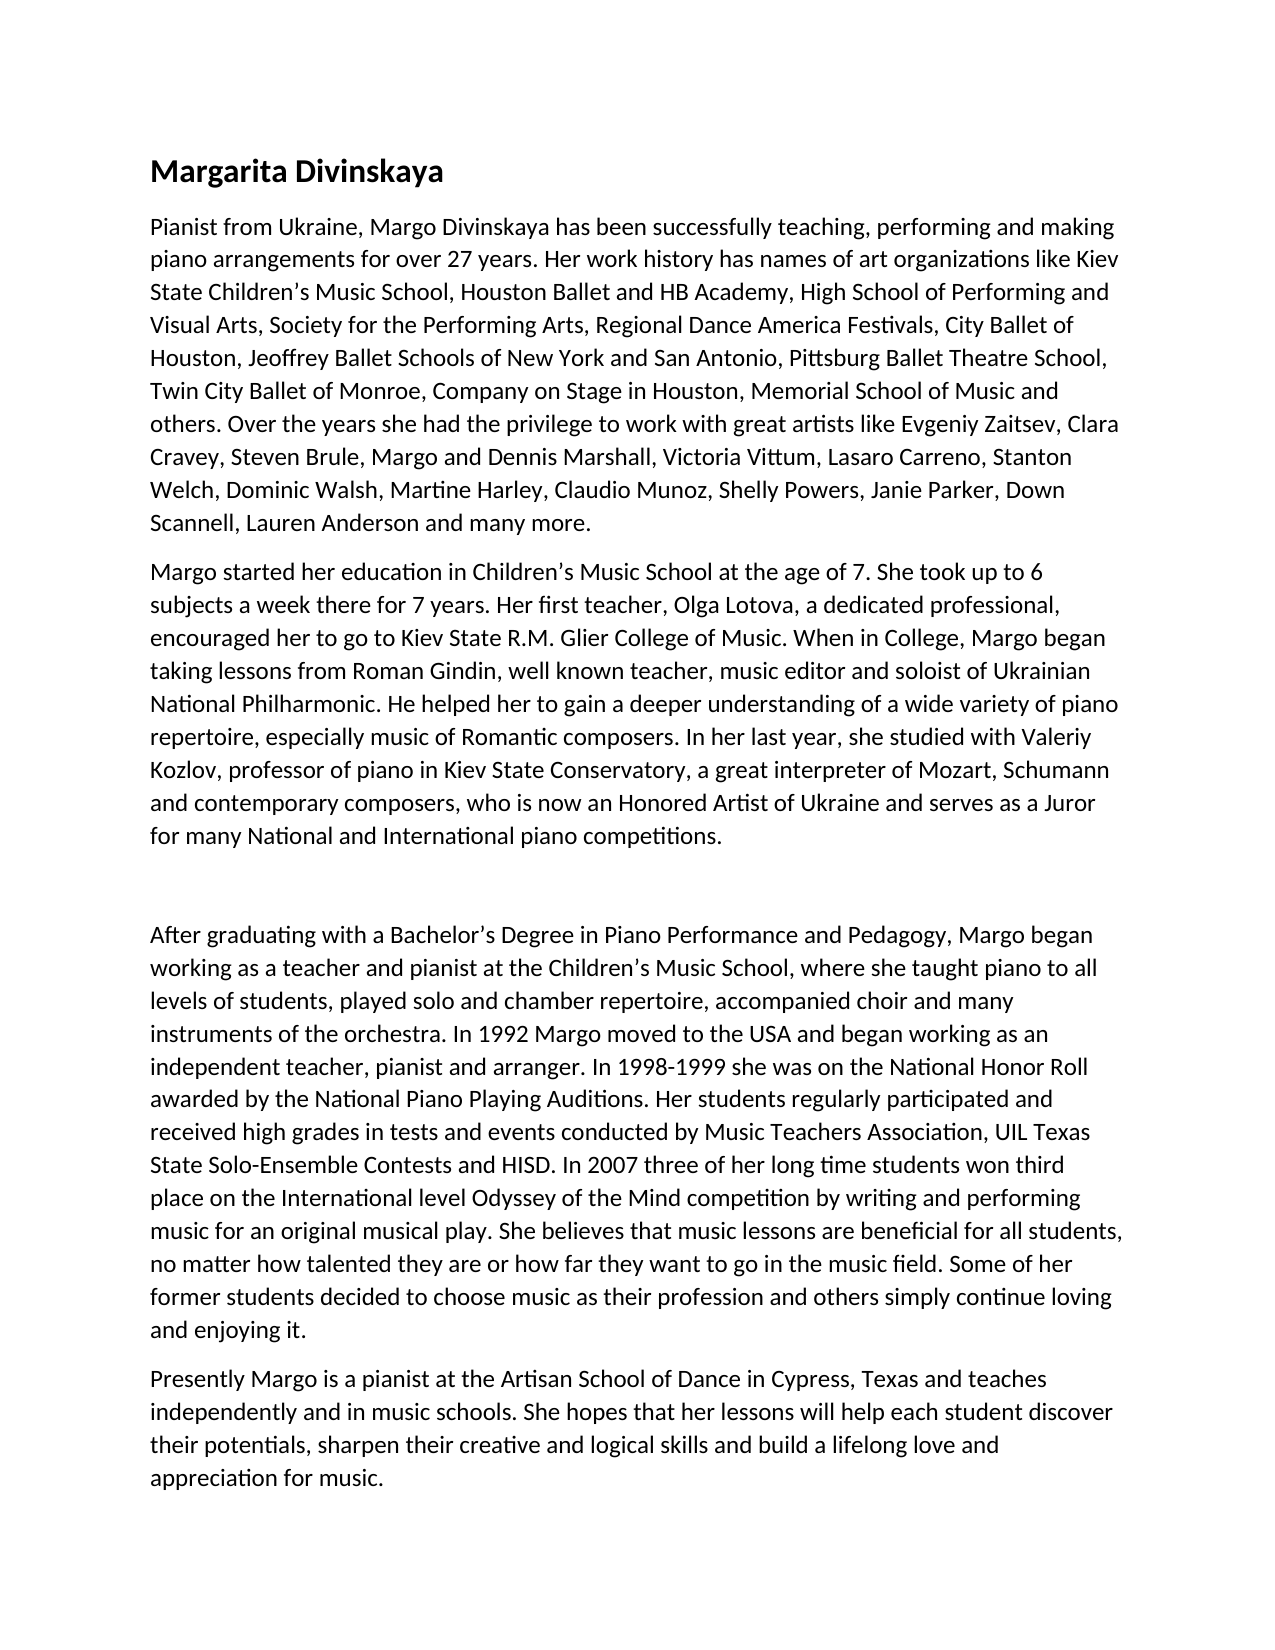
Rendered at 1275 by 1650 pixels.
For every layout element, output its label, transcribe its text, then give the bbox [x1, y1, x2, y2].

text Presently Margo is a pianist at the Artisan School of Dance in Cypress, Texas and teaches independently and in music schools. She hopes that her lessons will help each student discover their potentials, sharpen their creative and logical skills and build a lifelong love and appreciation for music. [150, 1363, 1125, 1493]
text After graduating with a Bachelor’s Degree in Piano Performance and Pedagogy, Margo began working as a teacher and pianist at the Children’s Music School, where she taught piano to all levels of students, played solo and chamber repertoire, accompanied choir and many instruments of the orchestra. In 1992 Margo moved to the USA and began working as an independent teacher, pianist and arranger. In 1998-1999 she was on the National Honor Roll awarded by the National Piano Playing Auditions. Her students regularly participated and received high grades in tests and events conducted by Music Teachers Association, UIL Texas State Solo-Ensemble Contests and HISD. In 2007 three of her long time students won third place on the International level Odyssey of the Mind competition by writing and performing music for an original musical play. She believes that music lessons are beneficial for all students, no matter how talented they are or how far they want to go in the music field. Some of her former students decided to choose music as their profession and others simply continue loving and enjoying it. [150, 919, 1125, 1344]
text Pianist from Ukraine, Margo Divinskaya has been successfully teaching, performing and making piano arrangements for over 27 years. Her work history has names of art organizations like Kiev State Children’s Music School, Houston Ballet and HB Academy, High School of Performing and Visual Arts, Society for the Performing Arts, Regional Dance America Festivals, City Ballet of Houston, Jeoffrey Ballet Schools of New York and San Antonio, Pittsburg Ballet Theatre School, Twin City Ballet of Monroe, Company on Stage in Houston, Memorial School of Music and others. Over the years she had the privilege to work with great artists like Evgeniy Zaitsev, Clara Cravey, Steven Brule, Margo and Dennis Marshall, Victoria Vittum, Lasaro Carreno, Stanton Welch, Dominic Walsh, Martine Harley, Claudio Munoz, Shelly Powers, Janie Parker, Down Scannell, Lauren Anderson and many more. [150, 211, 1125, 537]
text Margarita Divinskaya [150, 150, 1125, 191]
text Margo started her education in Children’s Music School at the age of 7. She took up to 6 subjects a week there for 7 years. Her first teacher, Olga Lotova, a dedicated professional, encouraged her to go to Kiev State R.M. Glier College of Music. When in College, Margo began taking lessons from Roman Gindin, well known teacher, music editor and soloist of Ukrainian National Philharmonic. He helped her to gain a deeper understanding of a wide variety of piano repertoire, especially music of Romantic composers. In her last year, she studied with Valeriy Kozlov, professor of piano in Kiev State Conservatory, a great interpreter of Mozart, Schumann and contemporary composers, who is now an Honored Artist of Ukraine and serves as a Juror for many National and International piano competitions. [150, 556, 1125, 850]
